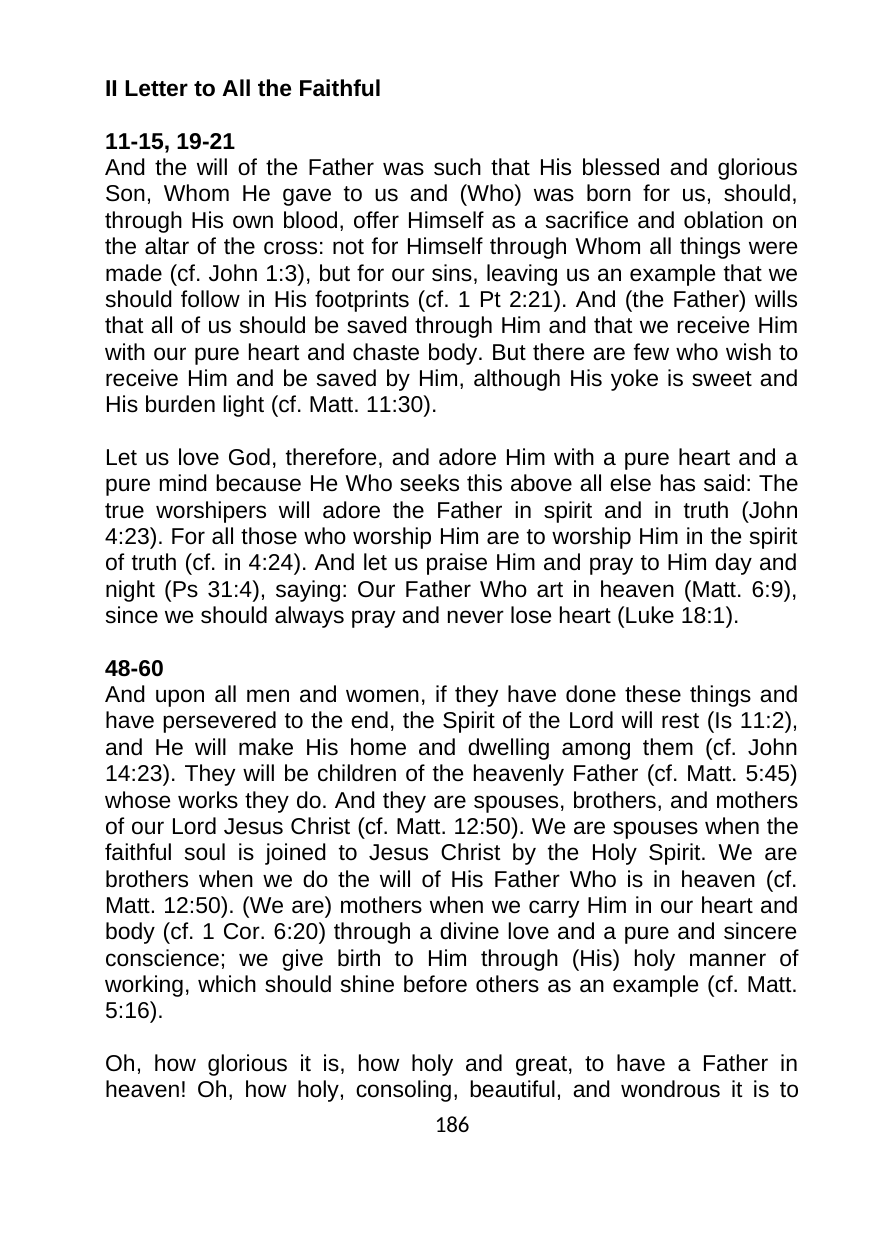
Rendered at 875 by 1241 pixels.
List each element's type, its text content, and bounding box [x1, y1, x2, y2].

text 48-60 [105, 655, 799, 681]
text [105, 1050, 799, 1103]
text And upon all men and women, if they have done these things and have persevered to the end, the Spirit of the Lord will rest (Is 11:2), and He will make His home and dwelling among them (cf. John 14:23). They will be children of the heavenly Father (cf. Matt. 5:45) whose works they do. And they are spouses, brothers, and mothers of our Lord Jesus Christ (cf. Matt. 12:50). We are spouses when the faithful soul is joined to Jesus Christ by the Holy Spirit. We are brothers when we do the will of His Father Who is in heaven (cf. Matt. 12:50). (We are) mothers when we carry Him in our heart and body (cf. 1 Cor. 6:20) through a divine love and a pure and sincere conscience; we give birth to Him through (His) holy manner of working, which should shine before others as an example (cf. Matt. 5:16). [105, 681, 799, 1024]
text And the will of the Father was such that His blessed and glorious Son, Whom He gave to us and (Who) was born for us, should, through His own blood, offer Himself as a sacrifice and oblation on the altar of the cross: not for Himself through Whom all things were made (cf. John 1:3), but for our sins, leaving us an example that we should follow in His footprints (cf. 1 Pt 2:21). And (the Father) wills that all of us should be saved through Him and that we receive Him with our pure heart and chaste body. But there are few who wish to receive Him and be saved by Him, although His yoke is sweet and His burden light (cf. Matt. 11:30). [105, 154, 799, 418]
text Let us love God, therefore, and adore Him with a pure heart and a pure mind because He Who seeks this above all else has said: The true worshipers will adore the Father in spirit and in truth (John 4:23). For all those who worship Him are to worship Him in the spirit of truth (cf. in 4:24). And let us praise Him and pray to Him day and night (Ps 31:4), saying: Our Father Who art in heaven (Matt. 6:9), since we should always pray and never lose heart (Luke 18:1). [105, 444, 799, 628]
text 11-15, 19-21 [105, 128, 799, 154]
text II Letter to All the Faithful [105, 75, 799, 101]
